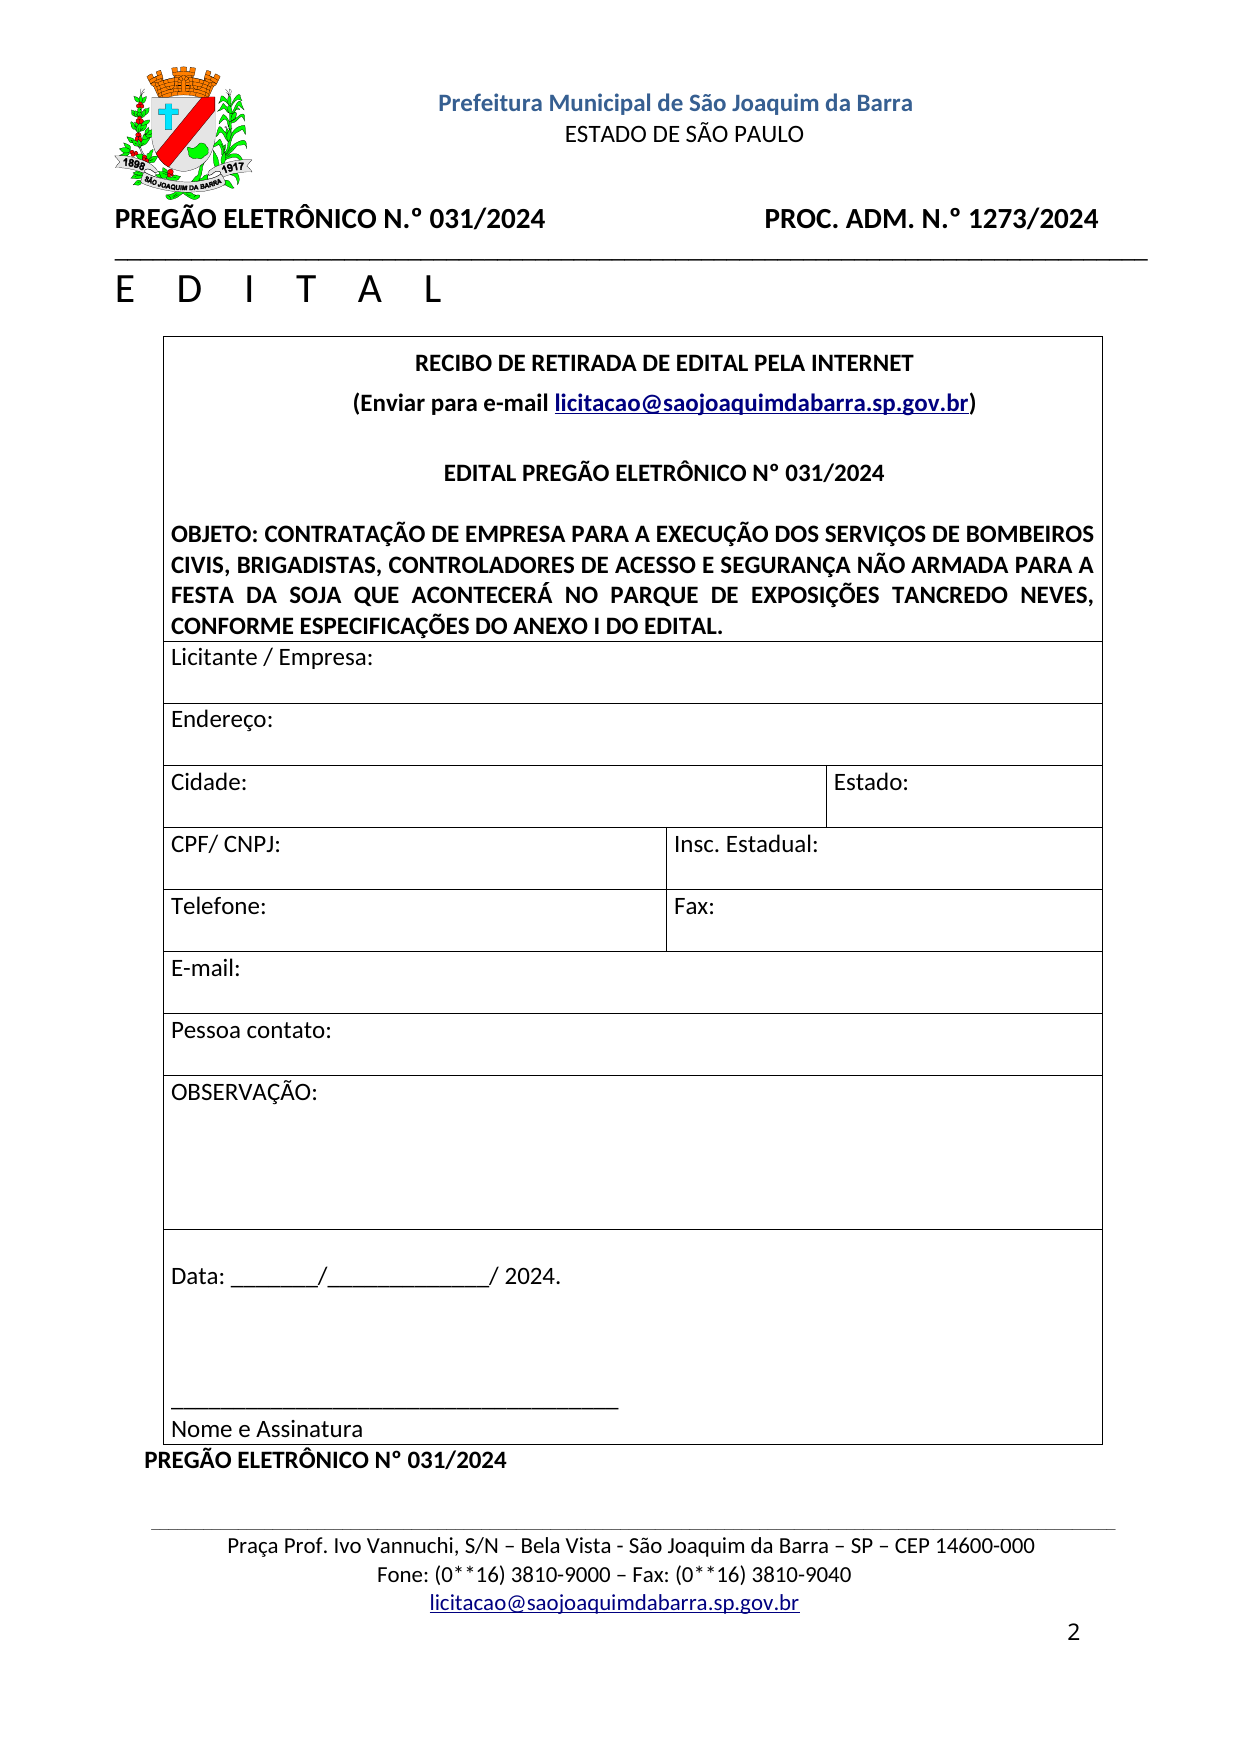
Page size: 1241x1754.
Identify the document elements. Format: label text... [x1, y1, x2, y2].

table_cell Cidade: [164, 766, 826, 827]
table_cell Telefone: [164, 890, 666, 951]
table_cell Insc. Estadual: [667, 828, 1102, 889]
table_cell Pessoa contato: [164, 1014, 1102, 1075]
text PREGÃO ELETRÔNICO Nº 031/2024 [144, 343, 1148, 1475]
table_cell E-mail: [164, 952, 1102, 1013]
table_cell CPF/ CNPJ: [164, 828, 666, 889]
table_cell Fax: [667, 890, 1102, 951]
table_cell Licitante / Empresa: [164, 642, 1102, 703]
table_cell Endereço: [164, 704, 1102, 765]
table_cell Data: _______/_____________/ 2024. ____________________________________ Nome e Assinatura [164, 1230, 1102, 1443]
table_cell OBSERVAÇÃO: [164, 1076, 1102, 1229]
table_cell Estado: [827, 766, 1102, 827]
table_header RECIBO DE RETIRADA DE EDITAL PELA INTERNET (Enviar para e-mail licitacao@saojoaquimdabarra.sp.gov.br) EDITAL PREGÃO ELETRÔNICO Nº 031/2024 OBJETO: CONTRATAÇÃO DE EMPRESA PARA A EXECUÇÃO DOS SERVIÇOS DE BOMBEIROS CIVIS, BRIGADISTAS, CONTROLADORES DE ACESSO E SEGURANÇA NÃO ARMADA PARA A FESTA DA SOJA QUE ACONTECERÁ NO PARQUE DE EXPOSIÇÕES TANCREDO NEVES, CONFORME ESPECIFICAÇÕES DO ANEXO I DO EDITAL. [164, 337, 1102, 641]
text EDITAL [114, 262, 1148, 312]
